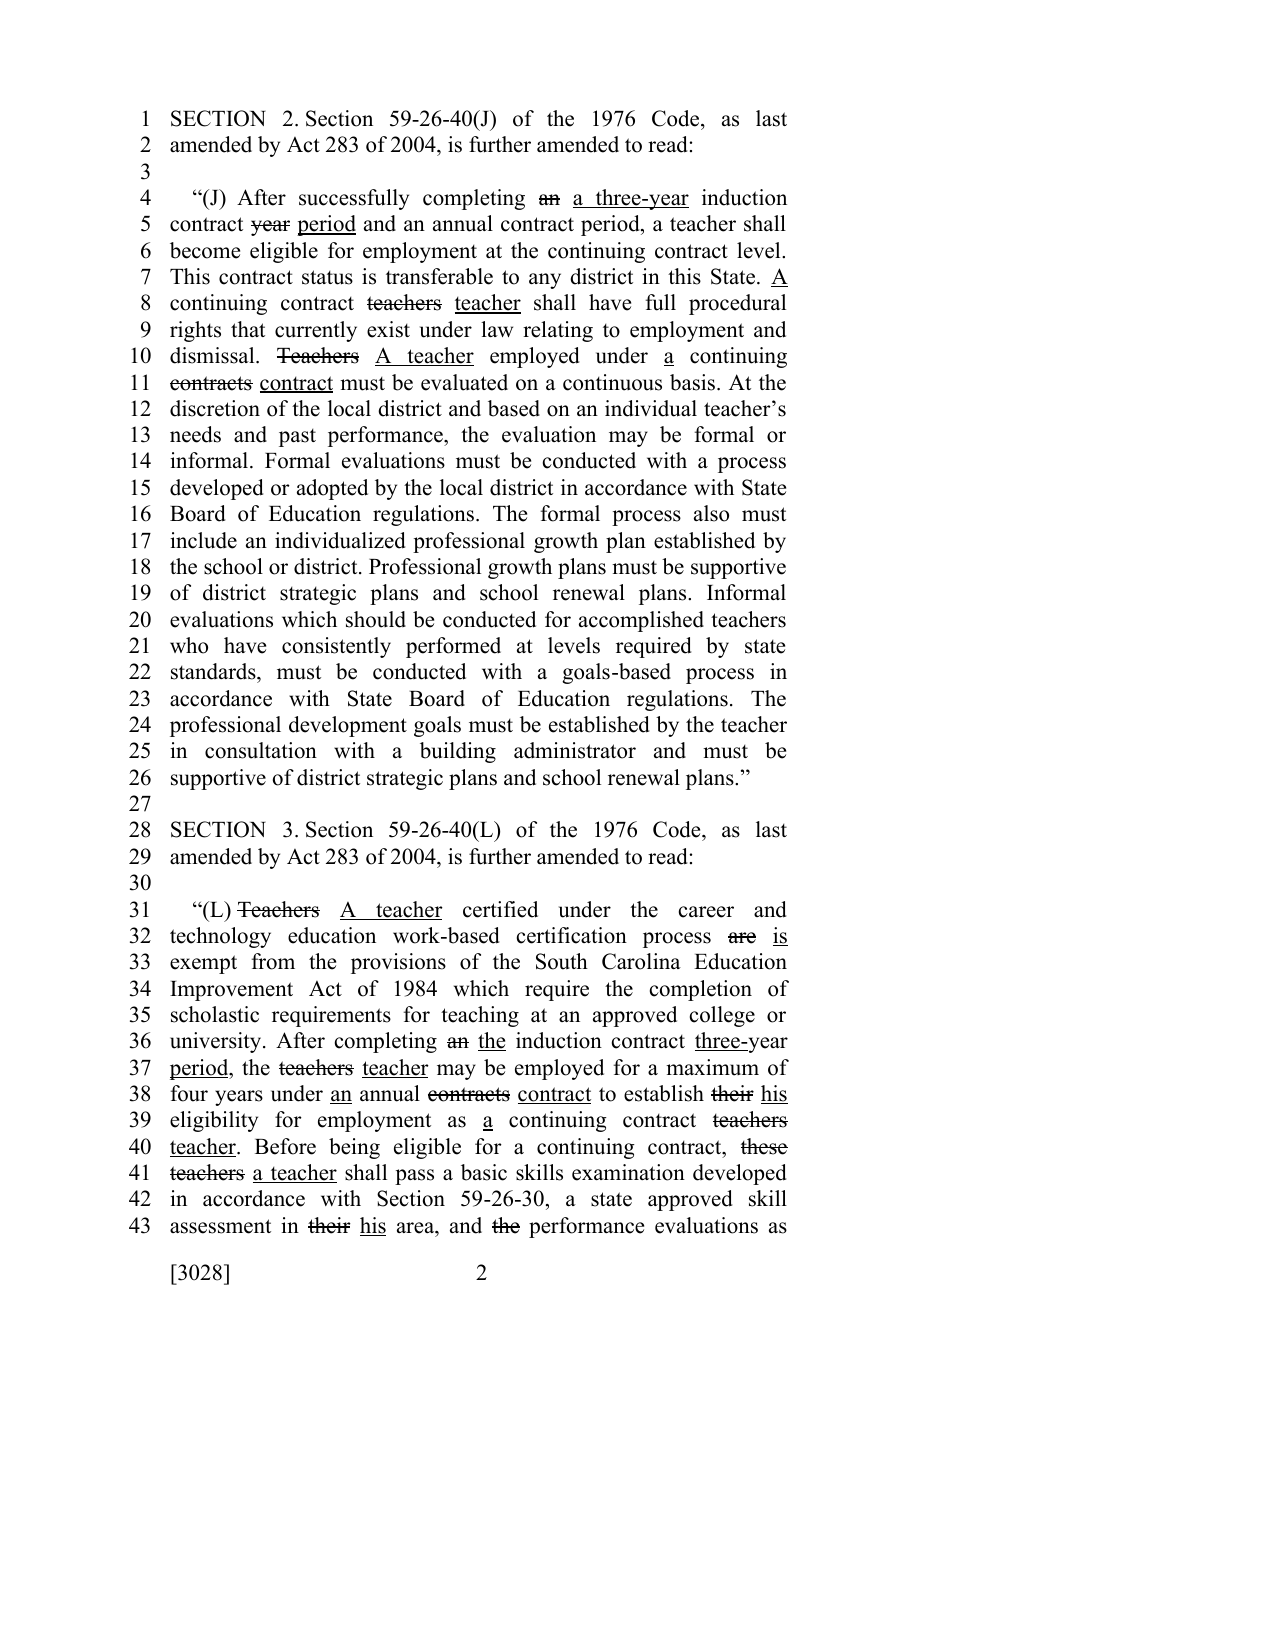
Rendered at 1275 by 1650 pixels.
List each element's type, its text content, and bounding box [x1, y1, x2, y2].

text SECTION 3. Section 59-26-40(L) of the 1976 Code, as last amended by Act 283 of 2004, is further amended to read: [169, 817, 787, 869]
text SECTION 2. Section 59-26-40(J) of the 1976 Code, as last amended by Act 283 of 2004, is further amended to read: [169, 105, 787, 158]
text “(J) After successfully completing an a three-year induction contract year period and an annual contract period, a teacher shall become eligible for employment at the continuing contract level. This contract status is transferable to any district in this State. A continuing contract teachers teacher shall have full procedural rights that currently exist under law relating to employment and dismissal. Teachers A teacher employed under a continuing contracts contract must be evaluated on a continuous basis. At the discretion of the local district and based on an individual teacher’s needs and past performance, the evaluation may be formal or informal. Formal evaluations must be conducted with a process developed or adopted by the local district in accordance with State Board of Education regulations. The formal process also must include an individualized professional growth plan established by the school or district. Professional growth plans must be supportive of district strategic plans and school renewal plans. Informal evaluations which should be conducted for accomplished teachers who have consistently performed at levels required by state standards, must be conducted with a goals-based process in accordance with State Board of Education regulations. The professional development goals must be established by the teacher in consultation with a building administrator and must be supportive of district strategic plans and school renewal plans.” [169, 184, 787, 790]
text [169, 896, 787, 1238]
